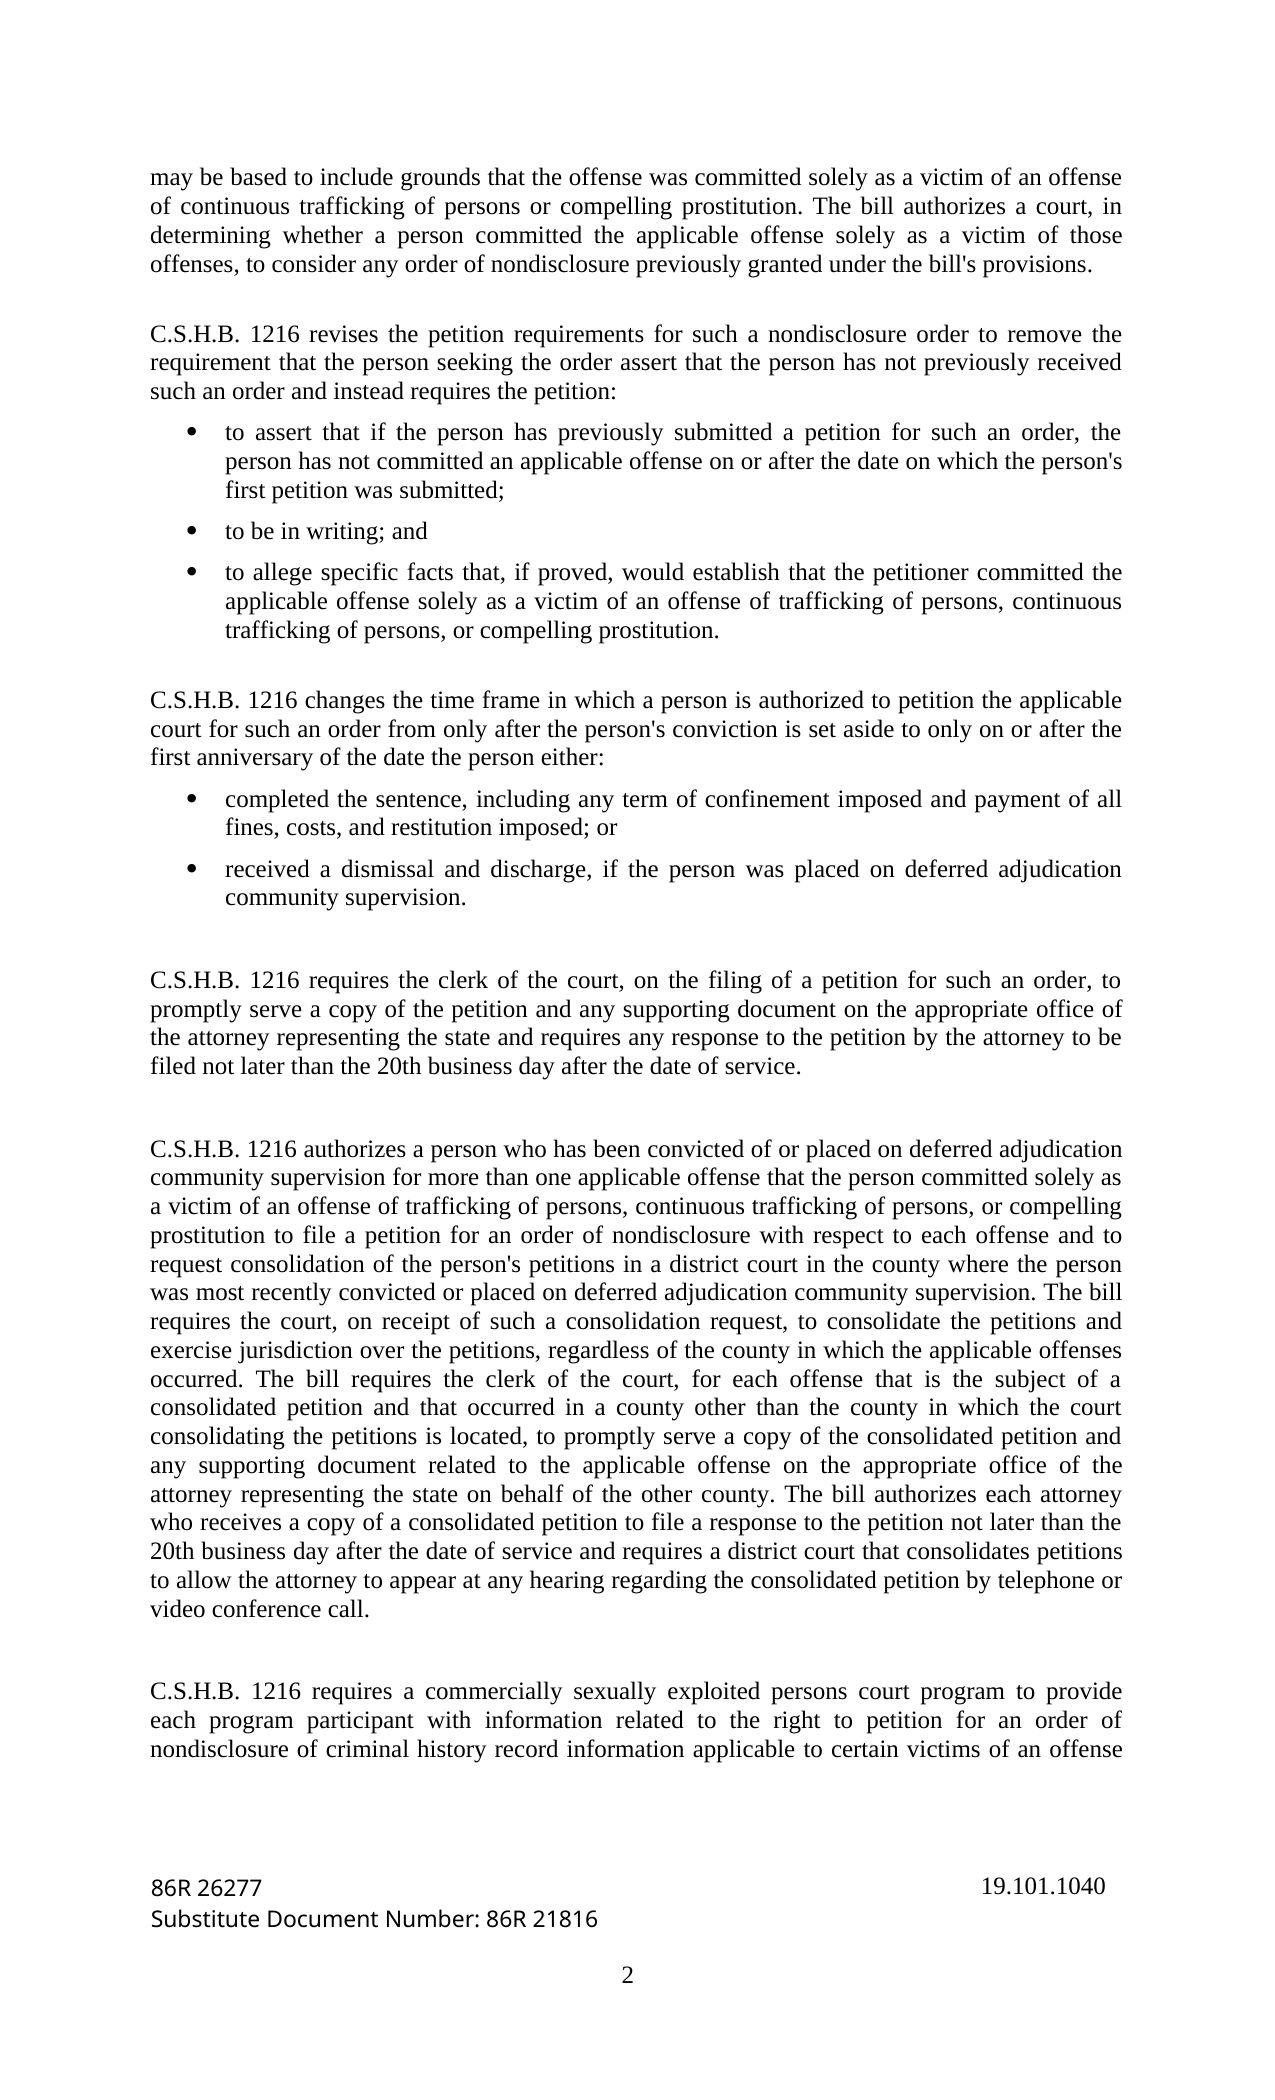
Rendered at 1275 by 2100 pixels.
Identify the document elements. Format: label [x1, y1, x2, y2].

table_cell [138, 150, 1136, 1762]
